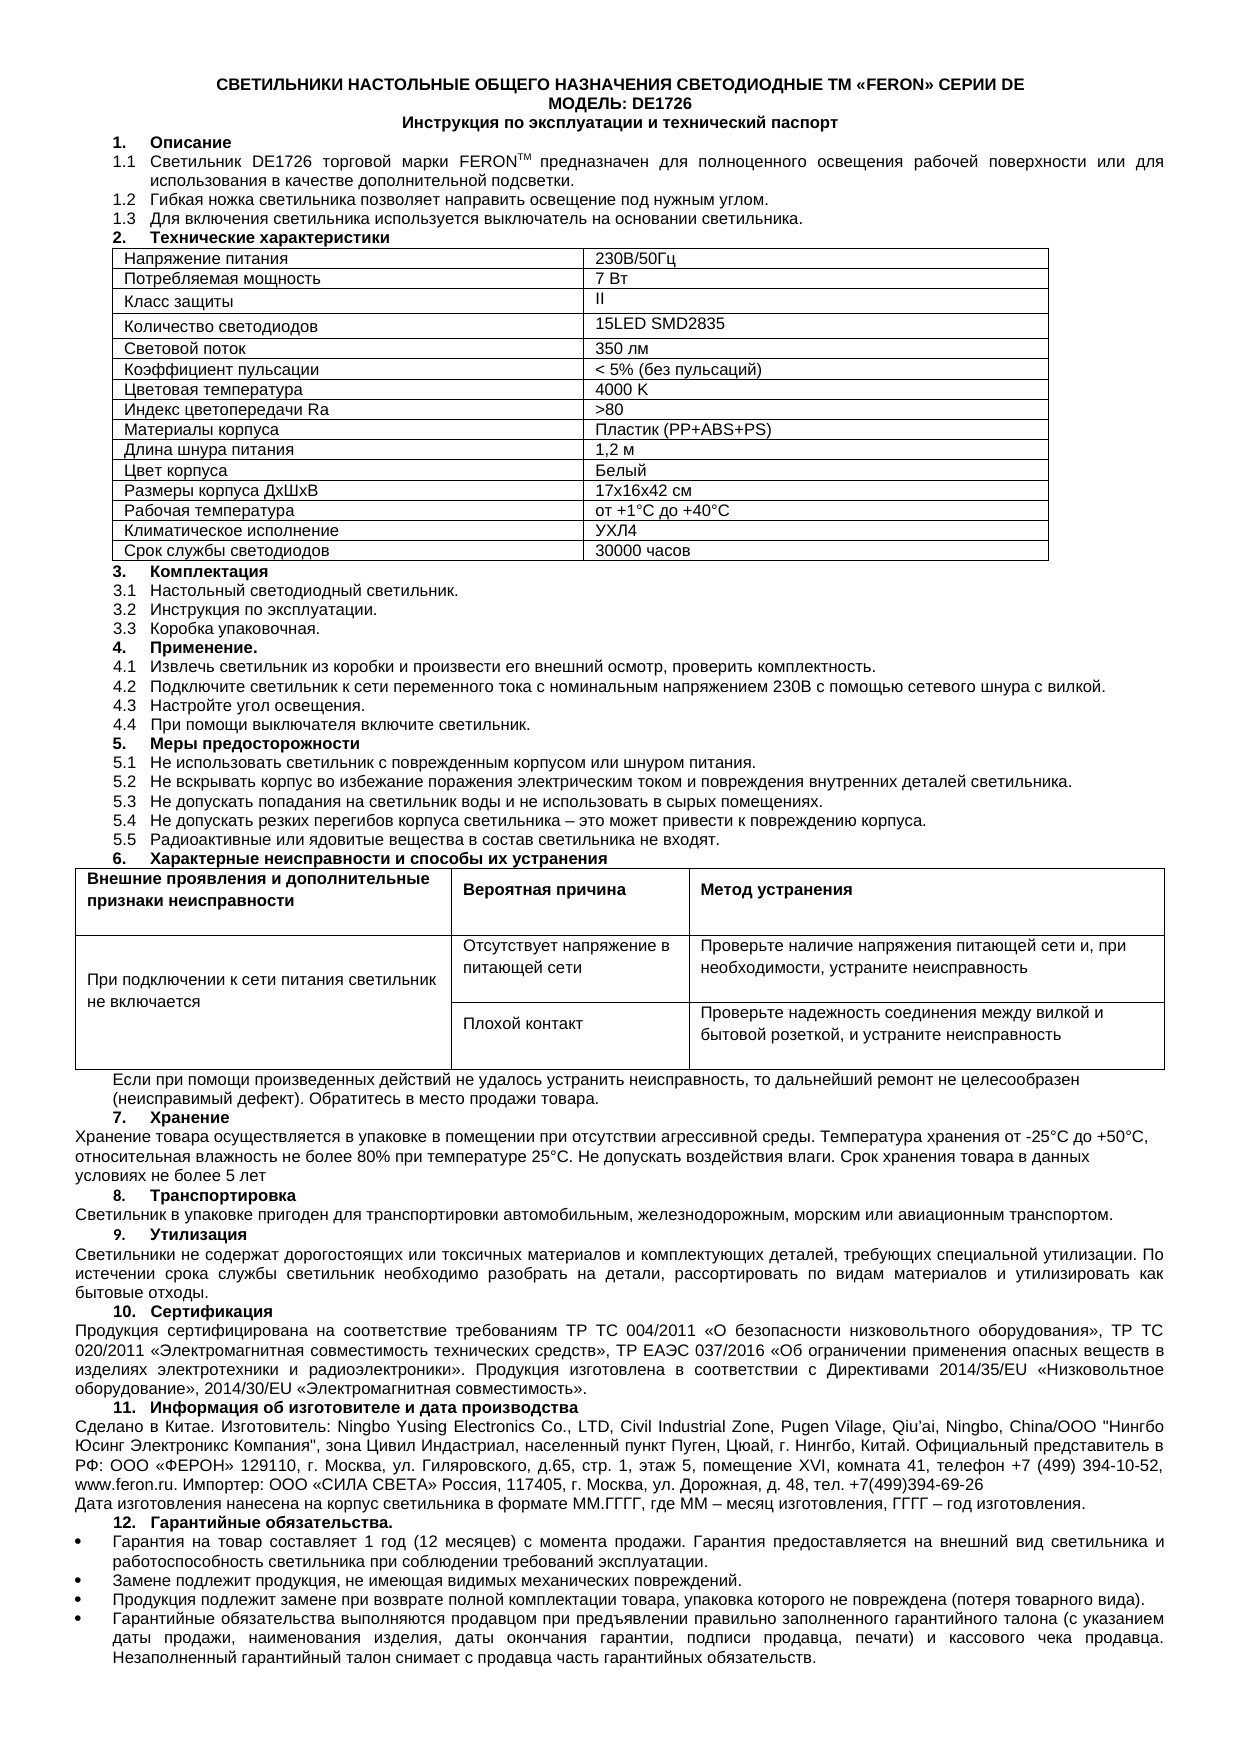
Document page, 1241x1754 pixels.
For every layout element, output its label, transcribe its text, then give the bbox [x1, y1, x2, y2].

table_cell Коэффициент пульсации [113, 359, 583, 378]
table_cell УХЛ4 [584, 521, 1048, 540]
list Информация об изготовителе и дата производства [113, 1398, 1165, 1417]
list Меры предосторожности [112, 734, 1165, 753]
table_cell Белый [584, 460, 1048, 479]
text Дата изготовления нанесена на корпус светильника в формате ММ.ГГГГ, где ММ – месяц изготовления, ГГГГ – год изготовления. [75, 1494, 1165, 1513]
table_cell 1,2 м [584, 440, 1048, 459]
text Хранение товара осуществляется в упаковке в помещении при отсутствии агрессивной среды. Температура хранения от -25°С до +50°С, относительная влажность не более 80% при температуре 25°С. Не допускать воздействия влаги. Срок хранения товара в данных условиях не более 5 лет [75, 1127, 1165, 1185]
table_cell 17х16х42 см [584, 481, 1048, 500]
list Сертификация [113, 1302, 1165, 1321]
list Технические характеристики [112, 228, 1165, 247]
text светильники настольные общего назначения светодиодные ТМ «FERON» серии DE [75, 75, 1165, 94]
list Описание [112, 132, 1165, 152]
table_cell Проверьте надежность соединения между вилкой и бытовой розеткой, и устраните неисправность [690, 1003, 1164, 1069]
table_cell 15LED SMD2835 [584, 314, 1048, 338]
table_cell II [584, 289, 1048, 313]
table_cell >80 [584, 400, 1048, 419]
list Не допускать попадания на светильник воды и не использовать в сырых помещениях. [113, 791, 1165, 811]
list Гарантийные обязательства выполняются продавцом при предъявлении правильно заполненного гарантийного талона (с указанием даты продажи, наименования изделия, даты окончания гарантии, подписи продавца, печати) и кассового чека продавца. Незаполненный гарантийный талон снимает с продавца часть гарантийных обязательств. [75, 1609, 1165, 1667]
list Не вскрывать корпус во избежание поражения электрическим током и повреждения внутренних деталей светильника. [113, 772, 1165, 791]
list Замене подлежит продукция, не имеющая видимых механических повреждений. [75, 1571, 1165, 1590]
table_cell Количество светодиодов [113, 314, 583, 338]
table_cell Срок службы светодиодов [113, 541, 583, 560]
table_cell от +1°С до +40°С [584, 501, 1048, 520]
list Хранение [112, 1108, 1165, 1127]
table_cell Цветовая температура [113, 380, 583, 399]
table_cell Длина шнура питания [113, 440, 583, 459]
list При помощи выключателя включите светильник. [113, 715, 1165, 734]
list Гарантийные обязательства. [113, 1513, 1165, 1532]
list Настройте угол освещения. [113, 696, 1165, 715]
list Радиоактивные или ядовитые вещества в состав светильника не входят. [113, 830, 1165, 849]
list Продукция подлежит замене при возврате полной комплектации товара, упаковка которого не повреждена (потеря товарного вида). [75, 1590, 1165, 1609]
table_cell 350 лм [584, 339, 1048, 358]
table_header Метод устранения [690, 869, 1164, 935]
table_cell Класс защиты [113, 289, 583, 313]
list Подключите светильник к сети переменного тока с номинальным напряжением 230В с помощью сетевого шнура с вилкой. [113, 676, 1165, 696]
list Гарантия на товар составляет 1 год (12 месяцев) с момента продажи. Гарантия предоставляется на внешний вид светильника и работоспособность светильника при соблюдении требований эксплуатации. [75, 1532, 1165, 1571]
list Коробка упаковочная. [113, 619, 1165, 638]
list Гибкая ножка светильника позволяет направить освещение под нужным углом. [112, 190, 1165, 209]
list Настольный светодиодный светильник. [113, 581, 1165, 600]
text Продукция сертифицирована на соответствие требованиям ТР ТС 004/2011 «О безопасности низковольтного оборудования», ТР ТС 020/2011 «Электромагнитная совместимость технических средств», ТР ЕАЭС 037/2016 «Об ограничении применения опасных веществ в изделиях электротехники и радиоэлектроники». Продукция изготовлена в соответствии с Директивами 2014/35/EU «Низковольтное оборудование», 2014/30/ЕU «Электромагнитная совместимость». [75, 1321, 1165, 1398]
table_cell 7 Вт [584, 269, 1048, 288]
list Комплектация [112, 561, 1165, 581]
list Светильник DE1726 торговой марки FERONTM предназначен для полноценного освещения рабочей поверхности или для использования в качестве дополнительной подсветки. [112, 152, 1165, 190]
table_cell Материалы корпуса [113, 420, 583, 439]
table_cell Цвет корпуса [113, 460, 583, 479]
table_cell Световой поток [113, 339, 583, 358]
table_cell Индекс цветопередачи Ra [113, 400, 583, 419]
table_cell Отсутствует напряжение в питающей сети [452, 936, 689, 1002]
table_header Вероятная причина [452, 869, 689, 935]
table_cell Плохой контакт [452, 1003, 689, 1069]
text Если при помощи произведенных действий не удалось устранить неисправность, то дальнейший ремонт не целесообразен (неисправимый дефект). Обратитесь в место продажи товара. [112, 1070, 1165, 1108]
table_cell При подключении к сети питания светильник не включается [76, 936, 451, 1069]
text Сделано в Китае. Изготовитель: Ningbo Yusing Electronics Co., LTD, Civil Industrial Zone, Pugen Vilage, Qiu’ai, Ningbo, China/ООО "Нингбо Юсинг Электроникс Компания", зона Цивил Индастриал, населенный пункт Пуген, Цюай, г. Нингбо, Китай. Официальный представитель в РФ: ООО «ФЕРОН» 129110, г. Москва, ул. Гиляровского, д.65, стр. 1, этаж 5, помещение XVI, комната 41, телефон +7 (499) 394-10-52, www.feron.ru. Импортер: ООО «СИЛА СВЕТА» Россия, 117405, г. Москва, ул. Дорожная, д. 48, тел. +7(499)394-69-26 [75, 1417, 1165, 1494]
list Не использовать светильник с поврежденным корпусом или шнуром питания. [113, 753, 1165, 772]
table_cell 30000 часов [584, 541, 1048, 560]
table_cell < 5% (без пульсаций) [584, 359, 1048, 378]
table_header Внешние проявления и дополнительные признаки неисправности [76, 869, 451, 935]
table_cell Пластик (PP+ABS+PS) [584, 420, 1048, 439]
table_cell 4000 K [584, 380, 1048, 399]
text модель: DE1726 [75, 94, 1165, 113]
list Характерные неисправности и способы их устранения [112, 849, 1165, 868]
text Светильник в упаковке пригоден для транспортировки автомобильным, железнодорожным, морским или авиационным транспортом. [75, 1205, 1165, 1224]
list Применение. [112, 638, 1165, 657]
list Инструкция по эксплуатации. [113, 600, 1165, 619]
list Извлечь светильник из коробки и произвести его внешний осмотр, проверить комплектность. [113, 657, 1165, 676]
text Светильники не содержат дорогостоящих или токсичных материалов и комплектующих деталей, требующих специальной утилизации. По истечении срока службы светильник необходимо разобрать на детали, рассортировать по видам материалов и утилизировать как бытовые отходы. [75, 1244, 1165, 1302]
list Не допускать резких перегибов корпуса светильника – это может привести к повреждению корпуса. [113, 811, 1165, 830]
table_header Напряжение питания [113, 249, 583, 268]
text Инструкция по эксплуатации и технический паспорт [75, 113, 1165, 132]
list Утилизация [113, 1224, 1165, 1244]
table_cell Рабочая температура [113, 501, 583, 520]
table_cell Потребляемая мощность [113, 269, 583, 288]
list Для включения светильника используется выключатель на основании светильника. [112, 209, 1165, 228]
table_cell Размеры корпуса ДхШхВ [113, 481, 583, 500]
table_cell Проверьте наличие напряжения питающей сети и, при необходимости, устраните неисправность [690, 936, 1164, 1002]
list Транспортировка [113, 1185, 1165, 1205]
table_cell Климатическое исполнение [113, 521, 583, 540]
table_header 230В/50Гц [584, 249, 1048, 268]
